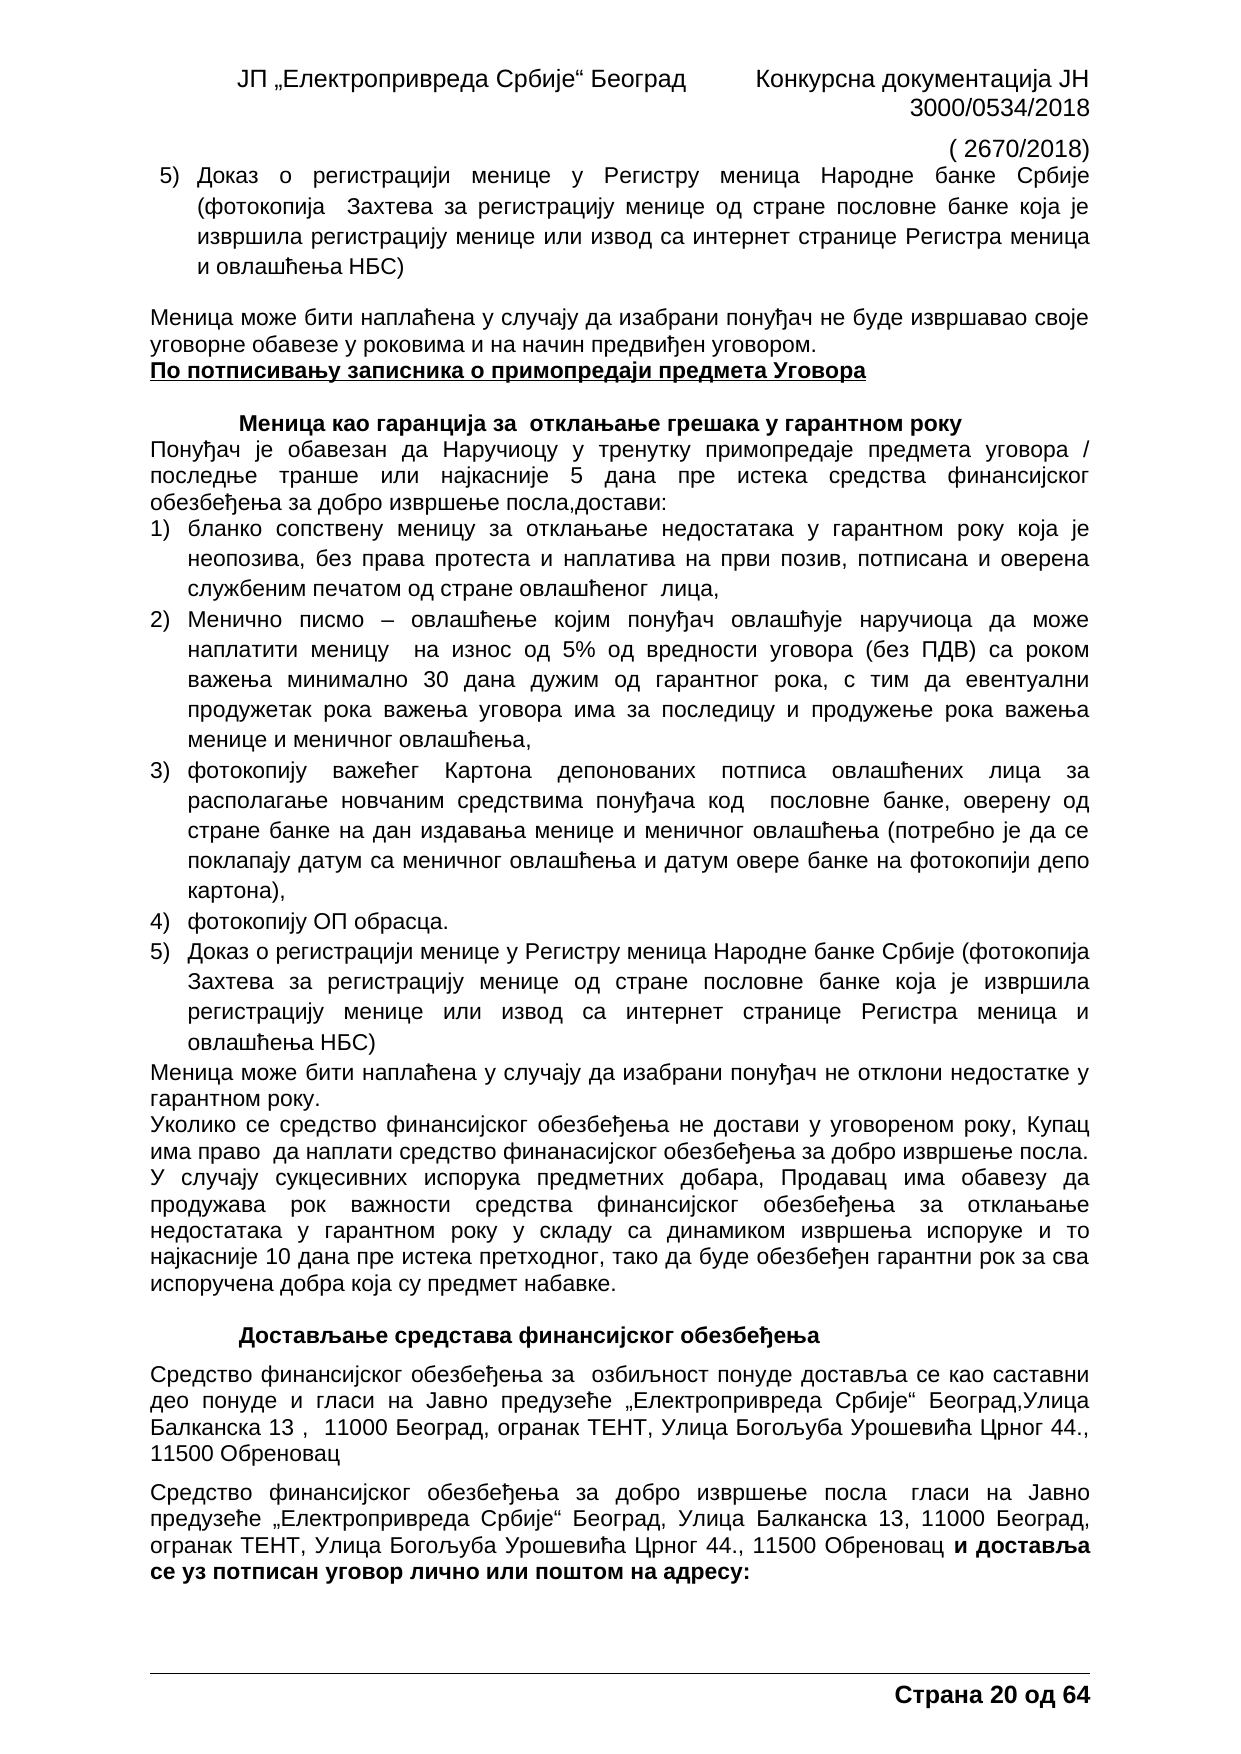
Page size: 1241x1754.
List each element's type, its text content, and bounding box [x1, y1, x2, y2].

text Меница као гаранција за отклањање грешака у гарантном року [239, 409, 1090, 436]
text Достављање средстава финансијског обезбеђења [239, 1322, 1090, 1349]
list фотокопију ОП обрасца. [150, 908, 1090, 934]
text У случају сукцесивних испорука предметних добара, Продавац има обавезу да продужава рок важности средства финансијског обезбеђења за отклањање недостатака у гарантном року у складу са динамиком извршења испоруке и то најкасније 10 дана пре истека претходног, тако да буде обезбеђен гарантни рок за сва испоручена добра која су предмет набавке. [150, 1164, 1090, 1296]
list Доказ о регистрацији менице у Регистру меница Народне банке Србије (фотокопија Захтева за регистрацију менице од стране пословне банке која је извршила регистрацију менице или извод са интернет странице Регистра меница и овлашћења НБС) [150, 938, 1090, 1055]
text Средство финансијског обезбеђења за добро извршење посла гласи на Јавно предузеће „Електропривреда Србије“ Београд, Улица Балканска 13, 11000 Београд, огранак ТЕНТ, Улица Богољуба Урошевића Црног 44., 11500 Обреновац и доставља се уз потписан уговор лично или поштом на адресу: [150, 1479, 1090, 1584]
list Доказ о регистрацији менице у Регистру меница Народне банке Србије (фотокопија Захтева за регистрацију менице од стране пословне банке која је извршила регистрацију менице или извод са интернет странице Регистра меница и овлашћења НБС) [159, 162, 1090, 279]
text Меница може бити наплаћена у случају да изабрани понуђач не буде извршавао своје уговорне обавезе у роковима и на начин предвиђен уговором. [150, 304, 1090, 357]
text Уколико се средство финансијског обезбеђења не достави у уговореном року, Купац има право да наплати средство финанасијског обезбеђења за добро извршење посла. [150, 1111, 1090, 1164]
list Менично писмо – овлашћење којим понуђач овлашћује наручиоца да може наплатити меницу на износ од 5% од вредности уговора (без ПДВ) са роком важења минимално 30 дана дужим од гарантног рока, с тим да евентуални продужетак рока важења уговора има за последицу и продужење рока важења менице и меничног овлашћења, [150, 606, 1090, 753]
text Понуђач је обавезан да Наручиоцу у тренутку примопредаје предмета уговора / последње транше или најкасније 5 дана пре истека средства финансијског обезбеђења за добро извршење посла,достави: [150, 436, 1090, 515]
text По потписивању записника о примопредаји предмета Уговора [150, 357, 1090, 383]
list бланко сопствену меницу за отклањање недостатака у гарантном року која је неопозива, без права протеста и наплатива на први позив, потписана и оверена службеним печатом од стране овлашћеног лица, [150, 515, 1090, 602]
text Меница може бити наплаћена у случају да изабрани понуђач не отклони недостатке у гарантном року. [150, 1059, 1090, 1111]
list фотокопију важећег Картона депонованих потписа овлашћених лица за располагање новчаним средствима понуђача код пословне банке, оверену од стране банке на дан издавања менице и меничног овлашћења (потребно је да се поклапају датум са меничног овлашћења и датум овере банке на фотокопији депо картона), [150, 757, 1090, 904]
text Средство финансијског обезбеђења за озбиљност понуде доставља се као саставни део понуде и гласи на Јавно предузеће „Електропривреда Србије“ Београд,Улица Балканска 13 , 11000 Београд, огранак ТЕНТ, Улица Богољуба Урошевића Црног 44., 11500 Обреновац [150, 1361, 1090, 1467]
